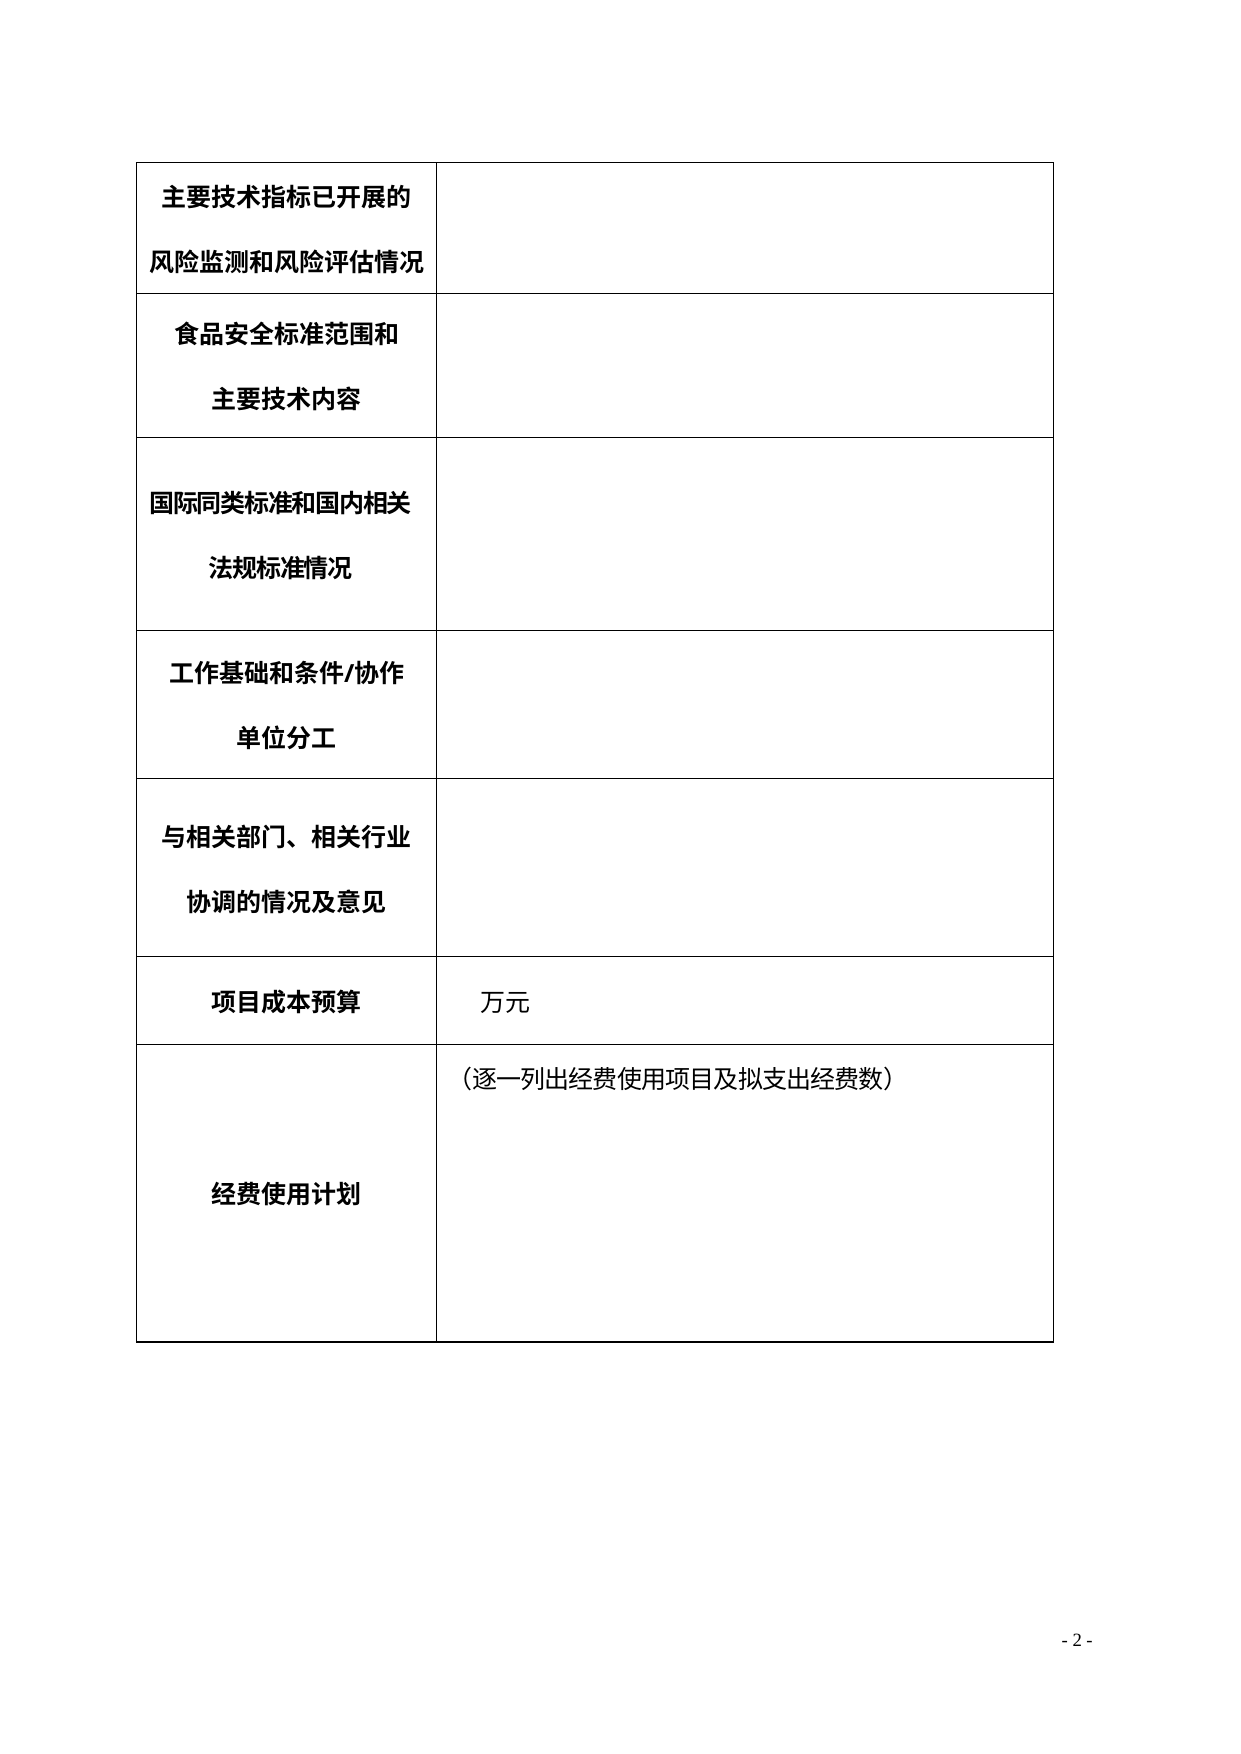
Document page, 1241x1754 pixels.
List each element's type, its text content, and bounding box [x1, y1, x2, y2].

table_cell 国际同类标准和国内相关 法规标准情况 [137, 438, 436, 630]
table_cell 食品安全标准范围和 主要技术内容 [137, 294, 436, 437]
table_cell 经费使用计划 [137, 1045, 436, 1341]
table_cell [437, 631, 1053, 778]
table_cell 工作基础和条件/协作 单位分工 [137, 631, 436, 778]
table_cell 万元 [437, 957, 1053, 1044]
table_cell [437, 438, 1053, 630]
table_cell [437, 294, 1053, 437]
table_cell [437, 163, 1053, 293]
table_cell [437, 779, 1053, 956]
table_cell 主要技术指标已开展的 风险监测和风险评估情况 [137, 163, 436, 293]
table_cell （逐一列出经费使用项目及拟支出经费数） [437, 1045, 1053, 1341]
table_cell 与相关部门、相关行业 协调的情况及意见 [137, 779, 436, 956]
table_cell 项目成本预算 [137, 957, 436, 1044]
